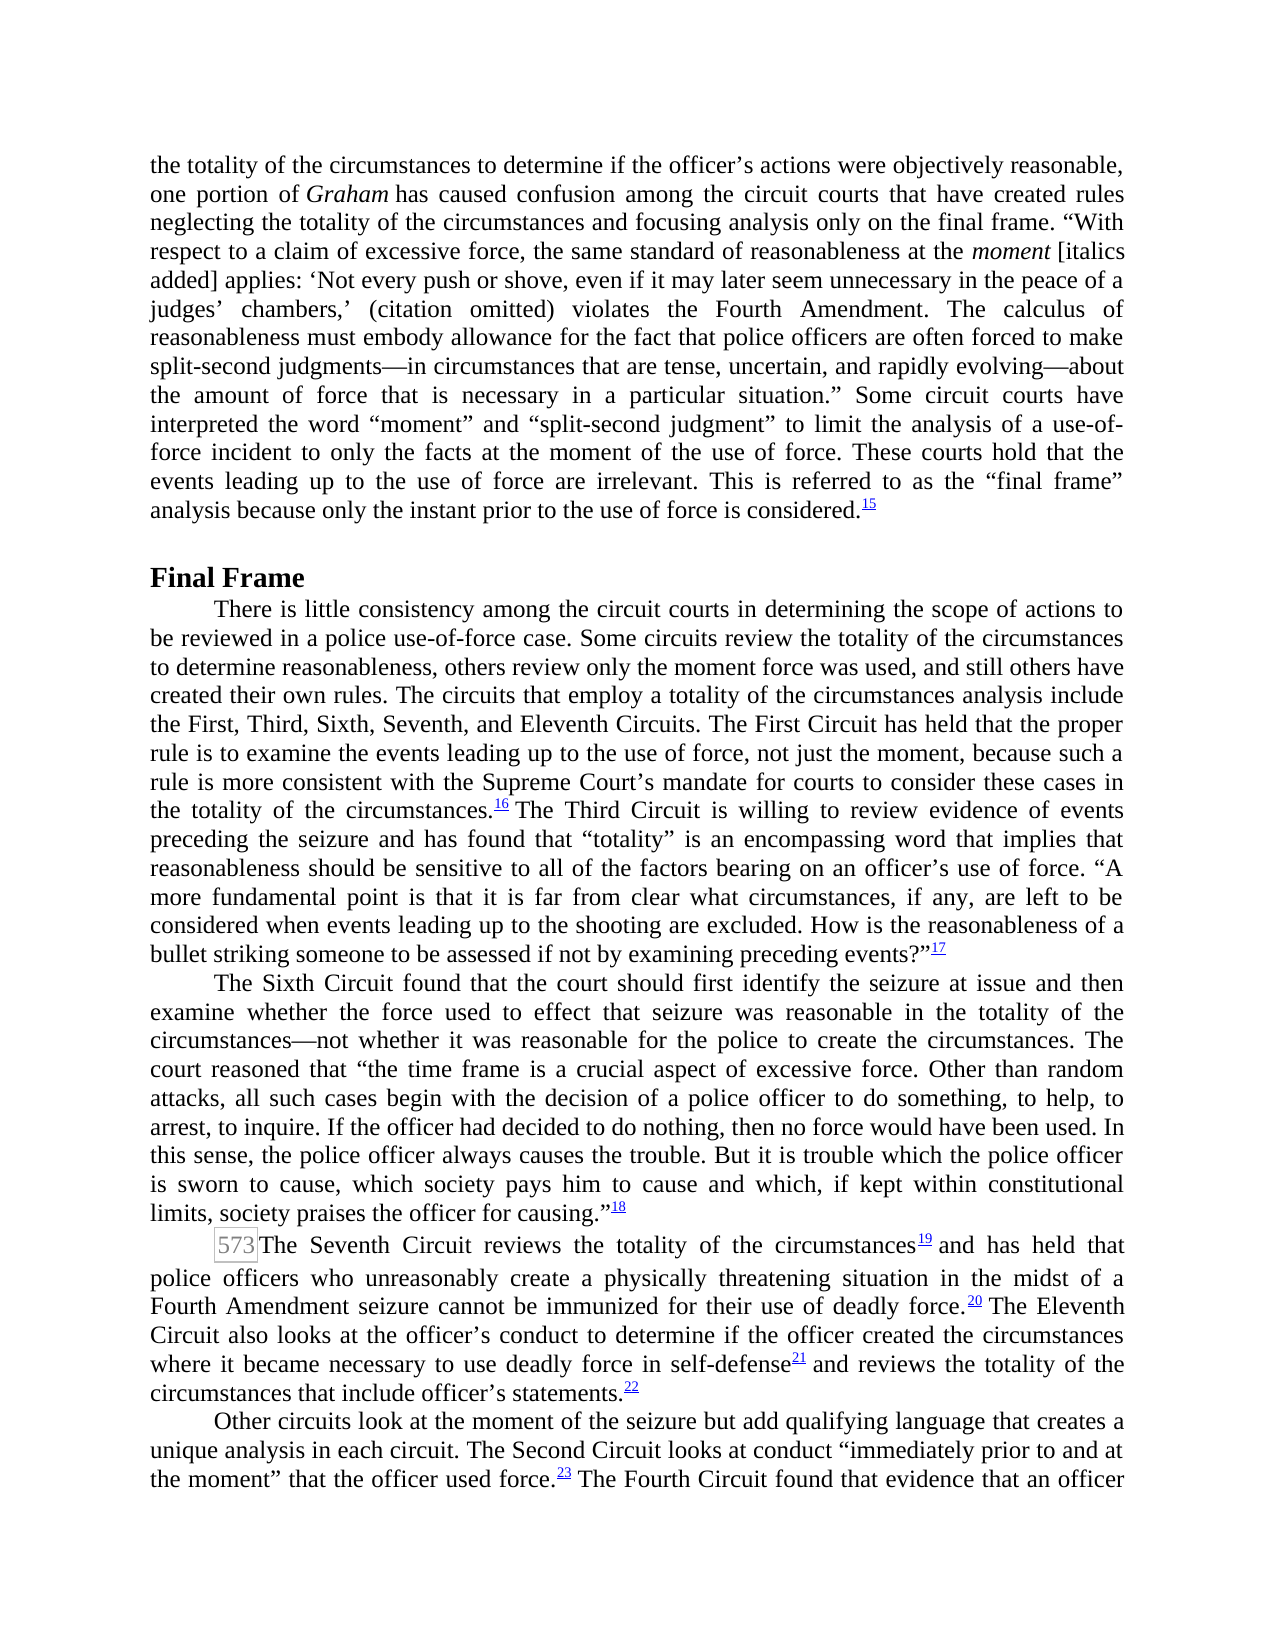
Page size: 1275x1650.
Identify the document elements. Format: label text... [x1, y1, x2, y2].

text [150, 1406, 1125, 1493]
text Final Frame [150, 561, 1125, 594]
text There is little consistency among the circuit courts in determining the scope of actions to be reviewed in a police use-of-force case. Some circuits review the totality of the circumstances to determine reasonableness, others review only the moment force was used, and still others have created their own rules. The circuits that employ a totality of the circumstances analysis include the First, Third, Sixth, Seventh, and Eleventh Circuits. The First Circuit has held that the proper rule is to examine the events leading up to the use of force, not just the moment, because such a rule is more consistent with the Supreme Court’s mandate for courts to consider these cases in the totality of the circumstances.16 The Third Circuit is willing to review evidence of events preceding the seizure and has found that “totality” is an encompassing word that implies that reasonableness should be sensitive to all of the factors bearing on an officer’s use of force. “A more fundamental point is that it is far from clear what circumstances, if any, are left to be considered when events leading up to the shooting are excluded. How is the reasonableness of a bullet striking someone to be assessed if not by examining preceding events?”17 [150, 594, 1125, 968]
text 573The Seventh Circuit reviews the totality of the circumstances19 and has held that police officers who unreasonably create a physically threatening situation in the midst of a Fourth Amendment seizure cannot be immunized for their use of deadly force.20 The Eleventh Circuit also looks at the officer’s conduct to determine if the officer created the circumstances where it became necessary to use deadly force in self-defense21 and reviews the totality of the circumstances that include officer’s statements.22 [150, 1227, 1125, 1406]
text The Sixth Circuit found that the court should first identify the seizure at issue and then examine whether the force used to effect that seizure was reasonable in the totality of the circumstances—not whether it was reasonable for the police to create the circumstances. The court reasoned that “the time frame is a crucial aspect of excessive force. Other than random attacks, all such cases begin with the decision of a police officer to do something, to help, to arrest, to inquire. If the officer had decided to do nothing, then no force would have been used. In this sense, the police officer always causes the trouble. But it is trouble which the police officer is sworn to cause, which society pays him to cause and which, if kept within constitutional limits, society praises the officer for causing.”18 [150, 968, 1125, 1227]
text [150, 150, 1125, 524]
